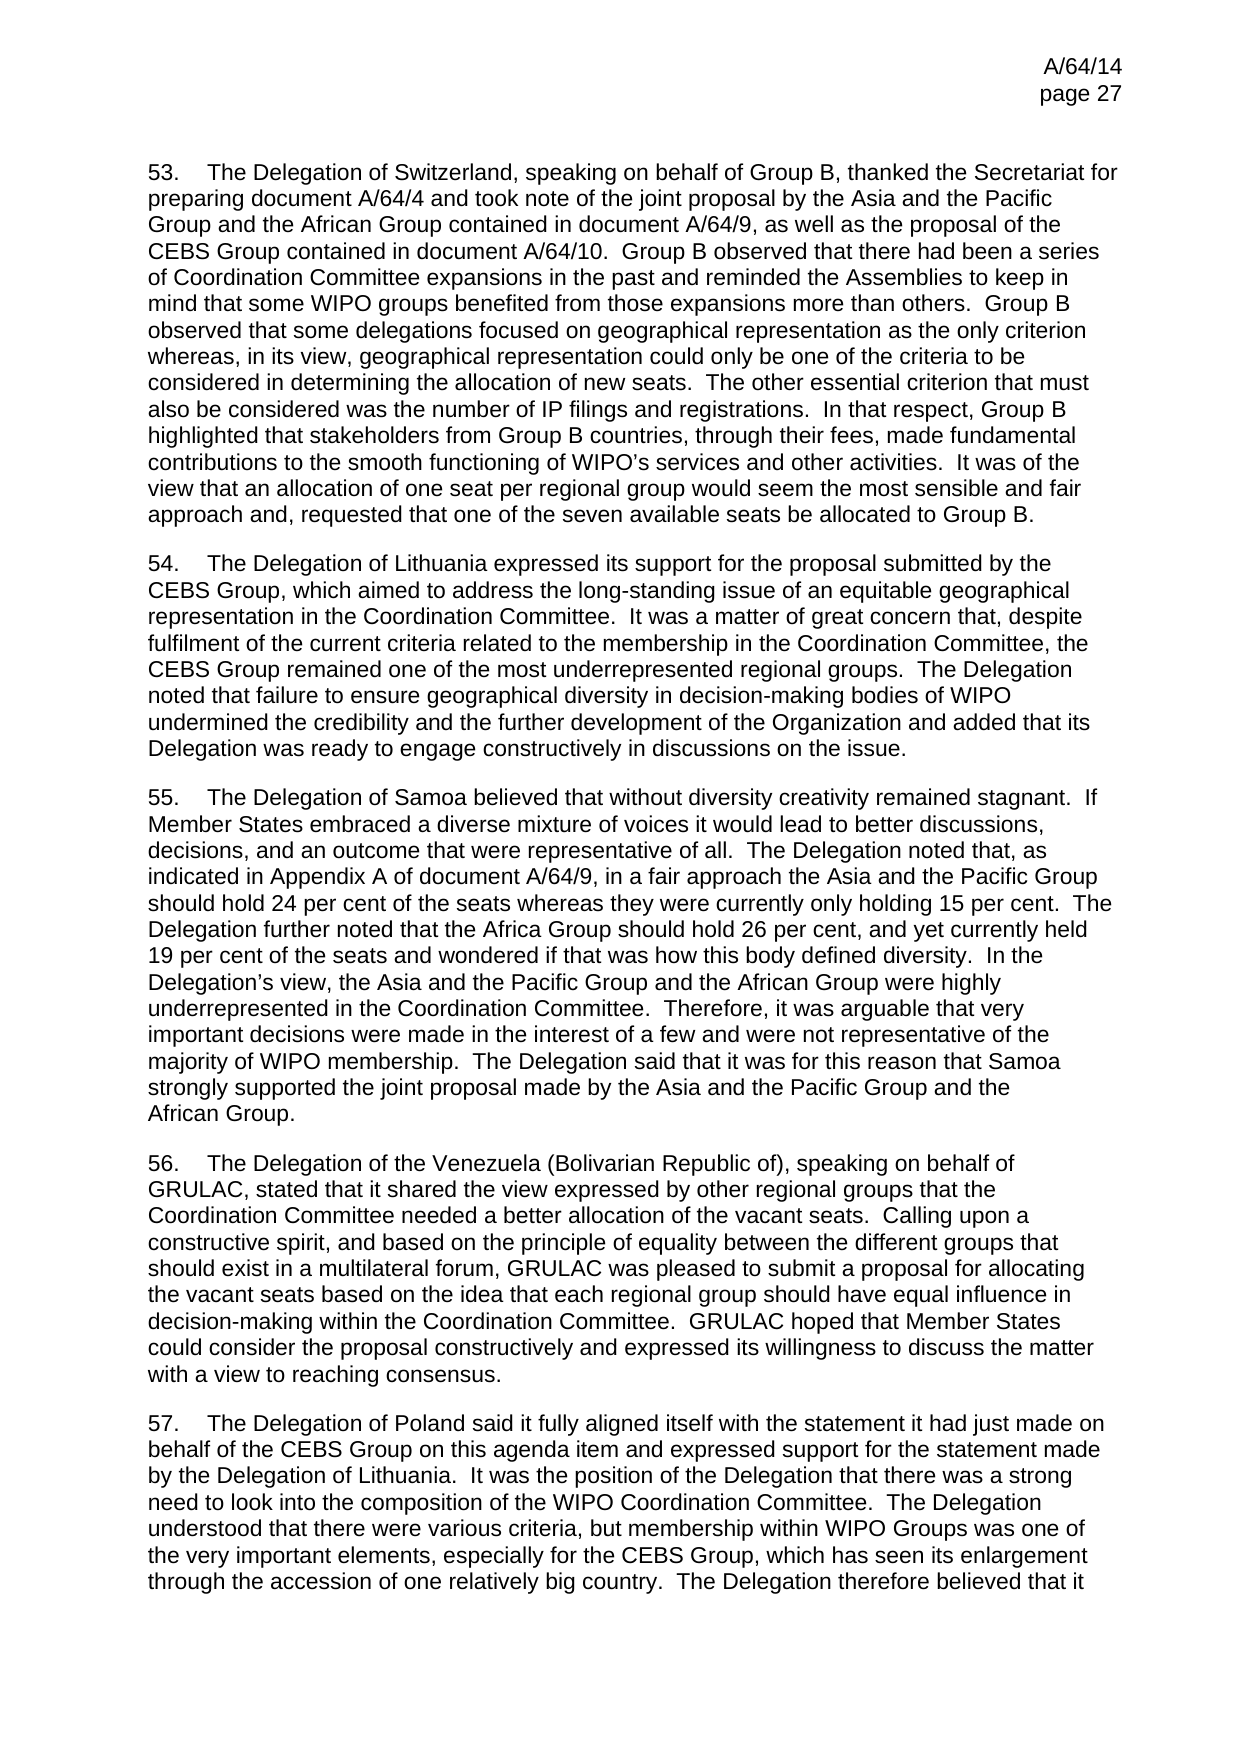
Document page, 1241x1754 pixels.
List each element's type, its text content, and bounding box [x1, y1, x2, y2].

text The Delegation of Lithuania expressed its support for the proposal submitted by the CEBS Group, which aimed to address the long-standing issue of an equitable geographical representation in the Coordination Committee. It was a matter of great concern that, despite fulfilment of the current criteria related to the membership in the Coordination Committee, the CEBS Group remained one of the most underrepresented regional groups. The Delegation noted that failure to ensure geographical diversity in decision-making bodies of WIPO undermined the credibility and the further development of the Organization and added that its Delegation was ready to engage constructively in discussions on the issue. [148, 550, 1122, 761]
text The Delegation of the Venezuela (Bolivarian Republic of), speaking on behalf of GRULAC, stated that it shared the view expressed by other regional groups that the Coordination Committee needed a better allocation of the vacant seats. Calling upon a constructive spirit, and based on the principle of equality between the different groups that should exist in a multilateral forum, GRULAC was pleased to submit a proposal for allocating the vacant seats based on the idea that each regional group should have equal influence in decision-making within the Coordination Committee. GRULAC hoped that Member States could consider the proposal constructively and expressed its willingness to discuss the matter with a view to reaching consensus. [148, 1150, 1122, 1387]
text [148, 1410, 1122, 1594]
text The Delegation of Samoa believed that without diversity creativity remained stagnant. If Member States embraced a diverse mixture of voices it would lead to better discussions, decisions, and an outcome that were representative of all. The Delegation noted that, as indicated in Appendix A of document A/64/9, in a fair approach the Asia and the Pacific Group should hold 24 per cent of the seats whereas they were currently only holding 15 per cent. The Delegation further noted that the Africa Group should hold 26 per cent, and yet currently held 19 per cent of the seats and wondered if that was how this body defined diversity. In the Delegation’s view, the Asia and the Pacific Group and the African Group were highly underrepresented in the Coordination Committee. Therefore, it was arguable that very important decisions were made in the interest of a few and were not representative of the majority of WIPO membership. The Delegation said that it was for this reason that Samoa strongly supported the joint proposal made by the Asia and the Pacific Group and the African Group. [148, 784, 1122, 1127]
text The Delegation of Switzerland, speaking on behalf of Group B, thanked the Secretariat for preparing document A/64/4 and took note of the joint proposal by the Asia and the Pacific Group and the African Group contained in document A/64/9, as well as the proposal of the CEBS Group contained in document A/64/10. Group B observed that there had been a series of Coordination Committee expansions in the past and reminded the Assemblies to keep in mind that some WIPO groups benefited from those expansions more than others. Group B observed that some delegations focused on geographical representation as the only criterion whereas, in its view, geographical representation could only be one of the criteria to be considered in determining the allocation of new seats. The other essential criterion that must also be considered was the number of IP filings and registrations. In that respect, Group B highlighted that stakeholders from Group B countries, through their fees, made fundamental contributions to the smooth functioning of WIPO’s services and other activities. It was of the view that an allocation of one seat per regional group would seem the most sensible and fair approach and, requested that one of the seven available seats be allocated to Group B. [148, 158, 1122, 527]
